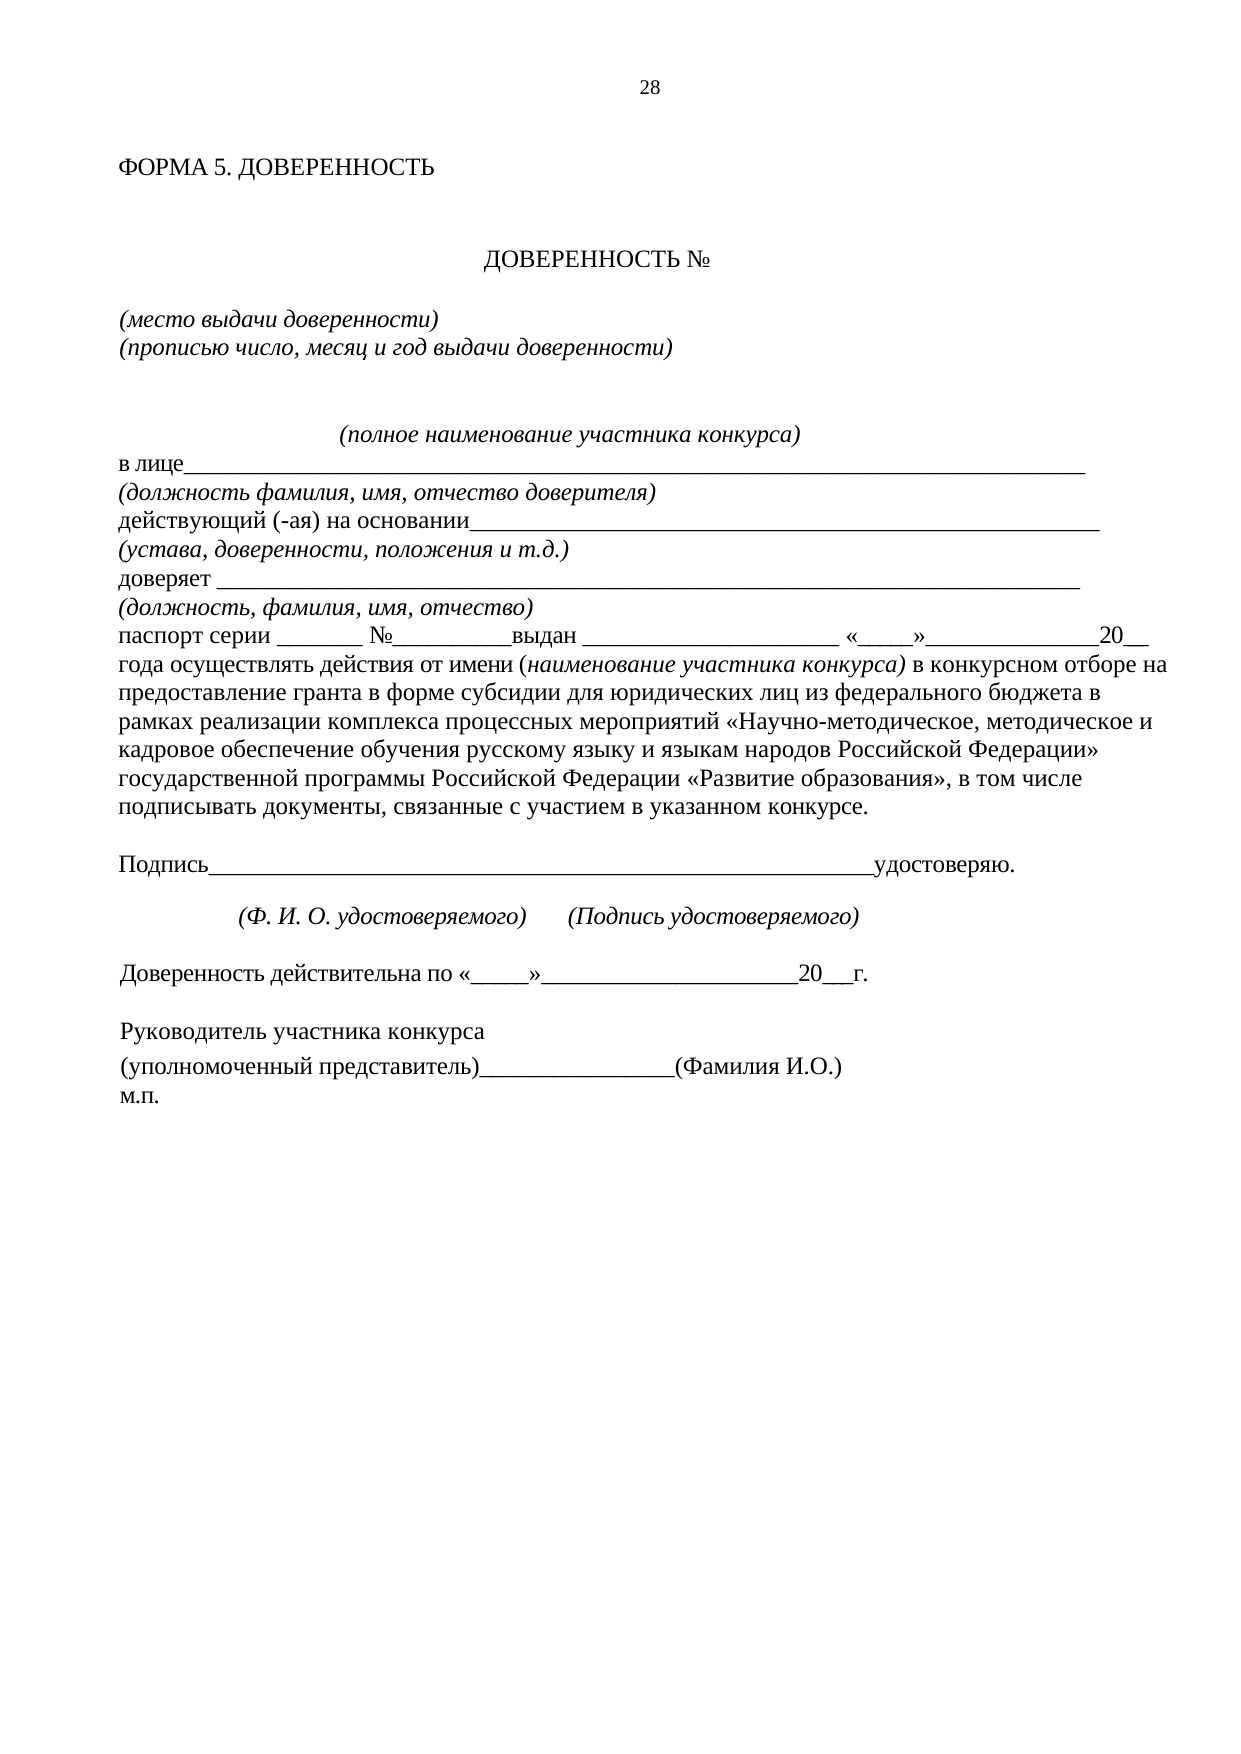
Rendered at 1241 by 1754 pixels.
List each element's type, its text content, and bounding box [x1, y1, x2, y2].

text (должность, фамилия, имя, отчество) [118, 592, 1181, 621]
text (уполномоченный представитель) (Фамилия И.О.) [120, 1051, 1181, 1080]
text года осуществлять действия от имени (наименование участника конкурса) в конкурсном отборе на предоставление гранта в форме субсидии для юридических лиц из федерального бюджета в рамках реализации комплекса процессных мероприятий «Научно-методическое, методическое и кадровое обеспечение обучения русскому языку и языкам народов Российской Федерации» государственной программы Российской Федерации «Развитие образования», в том числе подписывать документы, связанные с участием в указанном конкурсе. [118, 649, 1181, 820]
text действующий (-ая) на основании [118, 506, 1181, 534]
text ДОВЕРЕННОСТЬ № [484, 244, 1181, 273]
text м.п. [119, 1080, 1181, 1109]
text (полное наименование участника конкурса) [339, 420, 1181, 448]
text в лице [118, 449, 1181, 477]
text паспорт серии № выдан « » 20 [118, 621, 1181, 649]
text (устава, доверенности, положения и т.д.) [118, 534, 1181, 563]
text (место выдачи доверенности) [119, 304, 1181, 332]
text (должность фамилия, имя, отчество доверителя) [118, 477, 1181, 506]
text (Ф. И. О. удостоверяемого) (Подпись удостоверяемого) [238, 878, 1181, 936]
text Подпись удостоверяю. [118, 849, 1181, 878]
text Доверенность действительна по « » 20 г. [119, 936, 1181, 993]
text Руководитель участника конкурса [119, 994, 1181, 1051]
text доверяет [118, 563, 1181, 592]
text (прописью число, месяц и год выдачи доверенности) [119, 332, 1181, 361]
text ФОРМА 5. ДОВЕРЕННОСТЬ [118, 152, 1181, 181]
